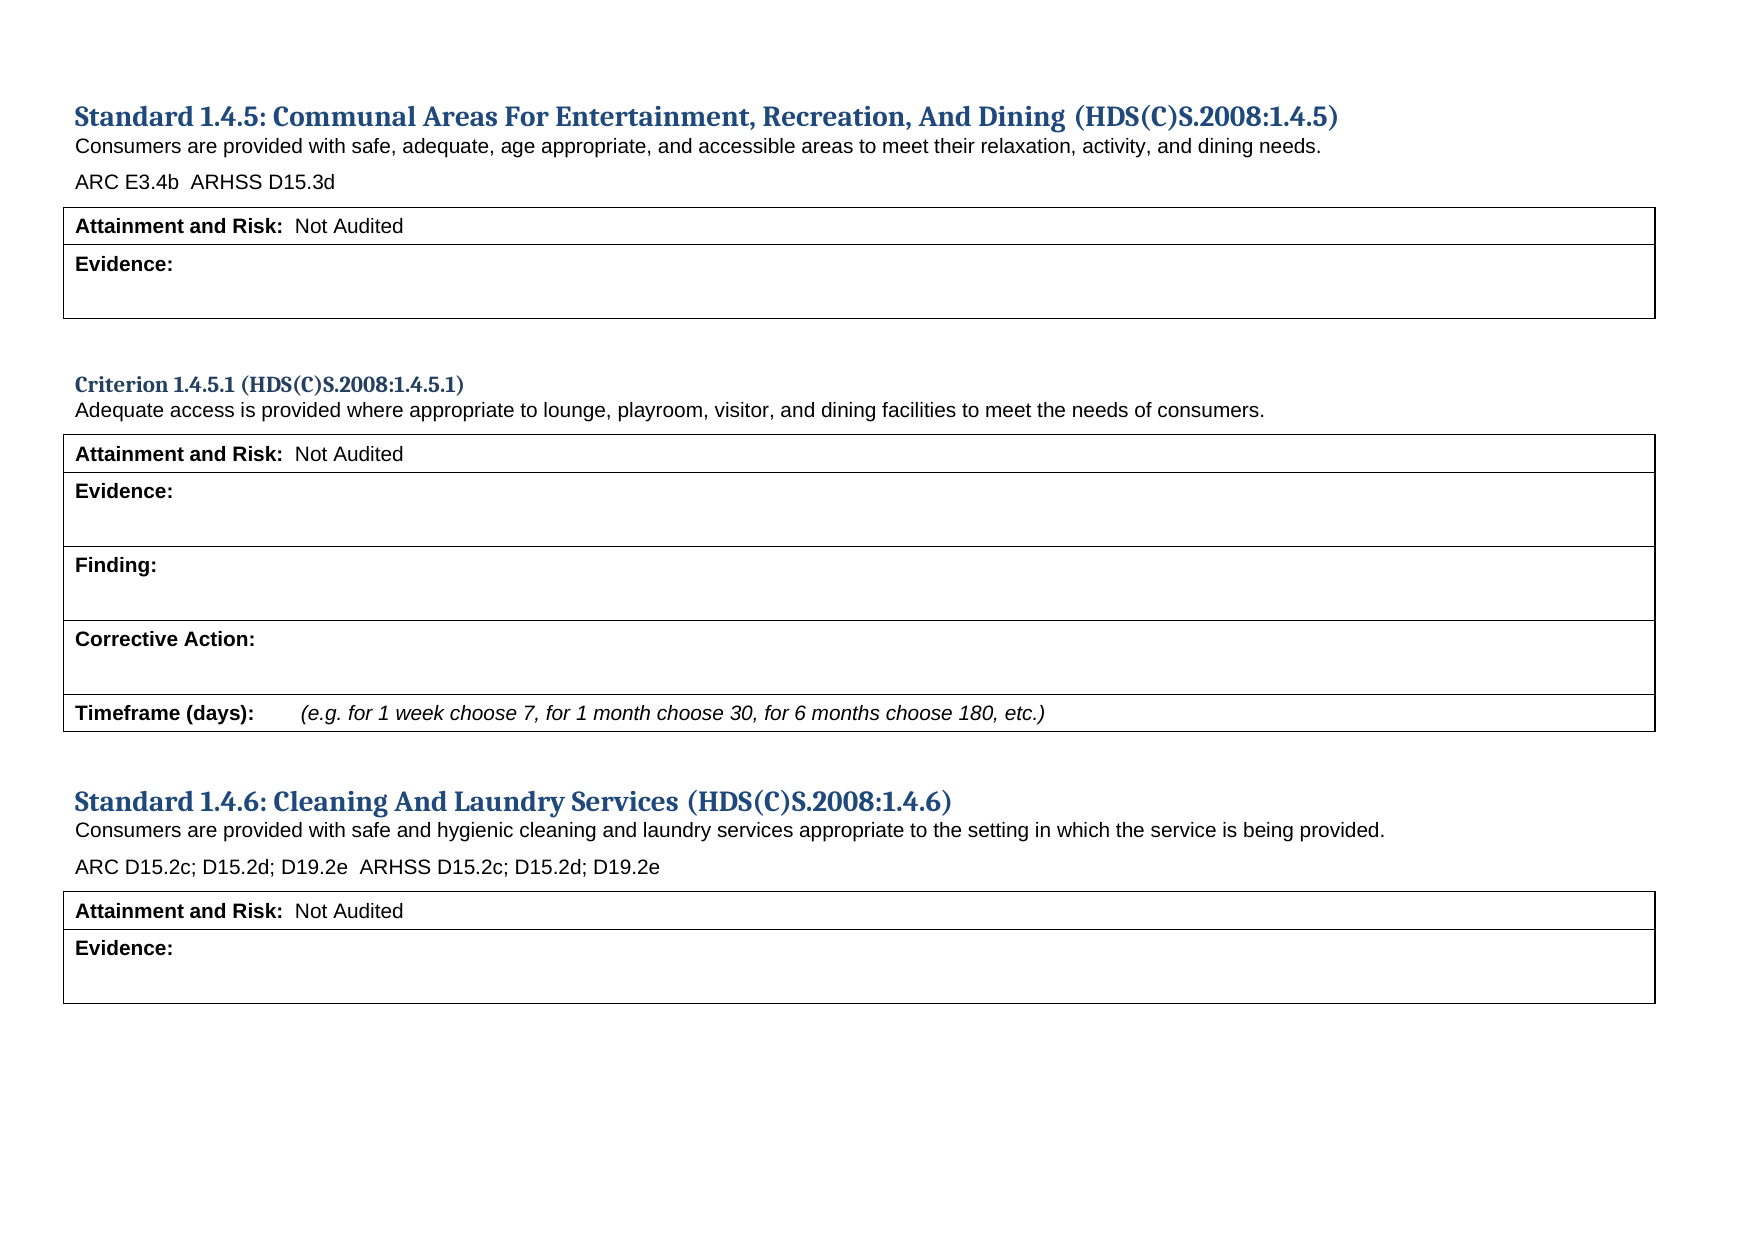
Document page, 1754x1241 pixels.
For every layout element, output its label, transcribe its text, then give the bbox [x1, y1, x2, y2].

table_header Attainment and Risk: Not Audited [64, 892, 1654, 929]
text Consumers are provided with safe, adequate, age appropriate, and accessible areas to meet their relaxation, activity, and dining needs. [75, 134, 1679, 158]
table_cell [64, 509, 1654, 546]
table_cell Finding: [64, 547, 1654, 583]
table_cell [64, 657, 1654, 694]
text ARC D15.2c; D15.2d; D19.2e ARHSS D15.2c; D15.2d; D19.2e [75, 855, 1679, 879]
table_header Attainment and Risk: Not Audited [64, 208, 1654, 244]
subtitle Criterion 1.4.5.1 (HDS(C)S.2008:1.4.5.1) [75, 372, 1679, 398]
table_cell [64, 282, 1654, 318]
table_cell Corrective Action: [64, 621, 1654, 657]
table_cell [64, 966, 1654, 1003]
table_cell Evidence: [64, 473, 1654, 509]
table_cell Evidence: [64, 930, 1654, 966]
table_cell Timeframe (days): (e.g. for 1 week choose 7, for 1 month choose 30, for 6 months choose 180, etc.) [64, 695, 1654, 731]
table_cell Evidence: [64, 245, 1654, 282]
subtitle Standard 1.4.6: Cleaning And Laundry Services (HDS(C)S.2008:1.4.6) [75, 785, 1679, 818]
text ARC E3.4b ARHSS D15.3d [75, 170, 1679, 194]
subtitle Standard 1.4.5: Communal Areas For Entertainment, Recreation, And Dining (HDS(C)S.2008:1.4.5) [75, 100, 1679, 134]
text Consumers are provided with safe and hygienic cleaning and laundry services appropriate to the setting in which the service is being provided. [75, 818, 1679, 842]
text Adequate access is provided where appropriate to lounge, playroom, visitor, and dining facilities to meet the needs of consumers. [75, 398, 1679, 422]
table_cell [64, 583, 1654, 620]
table_header Attainment and Risk: Not Audited [64, 435, 1654, 472]
